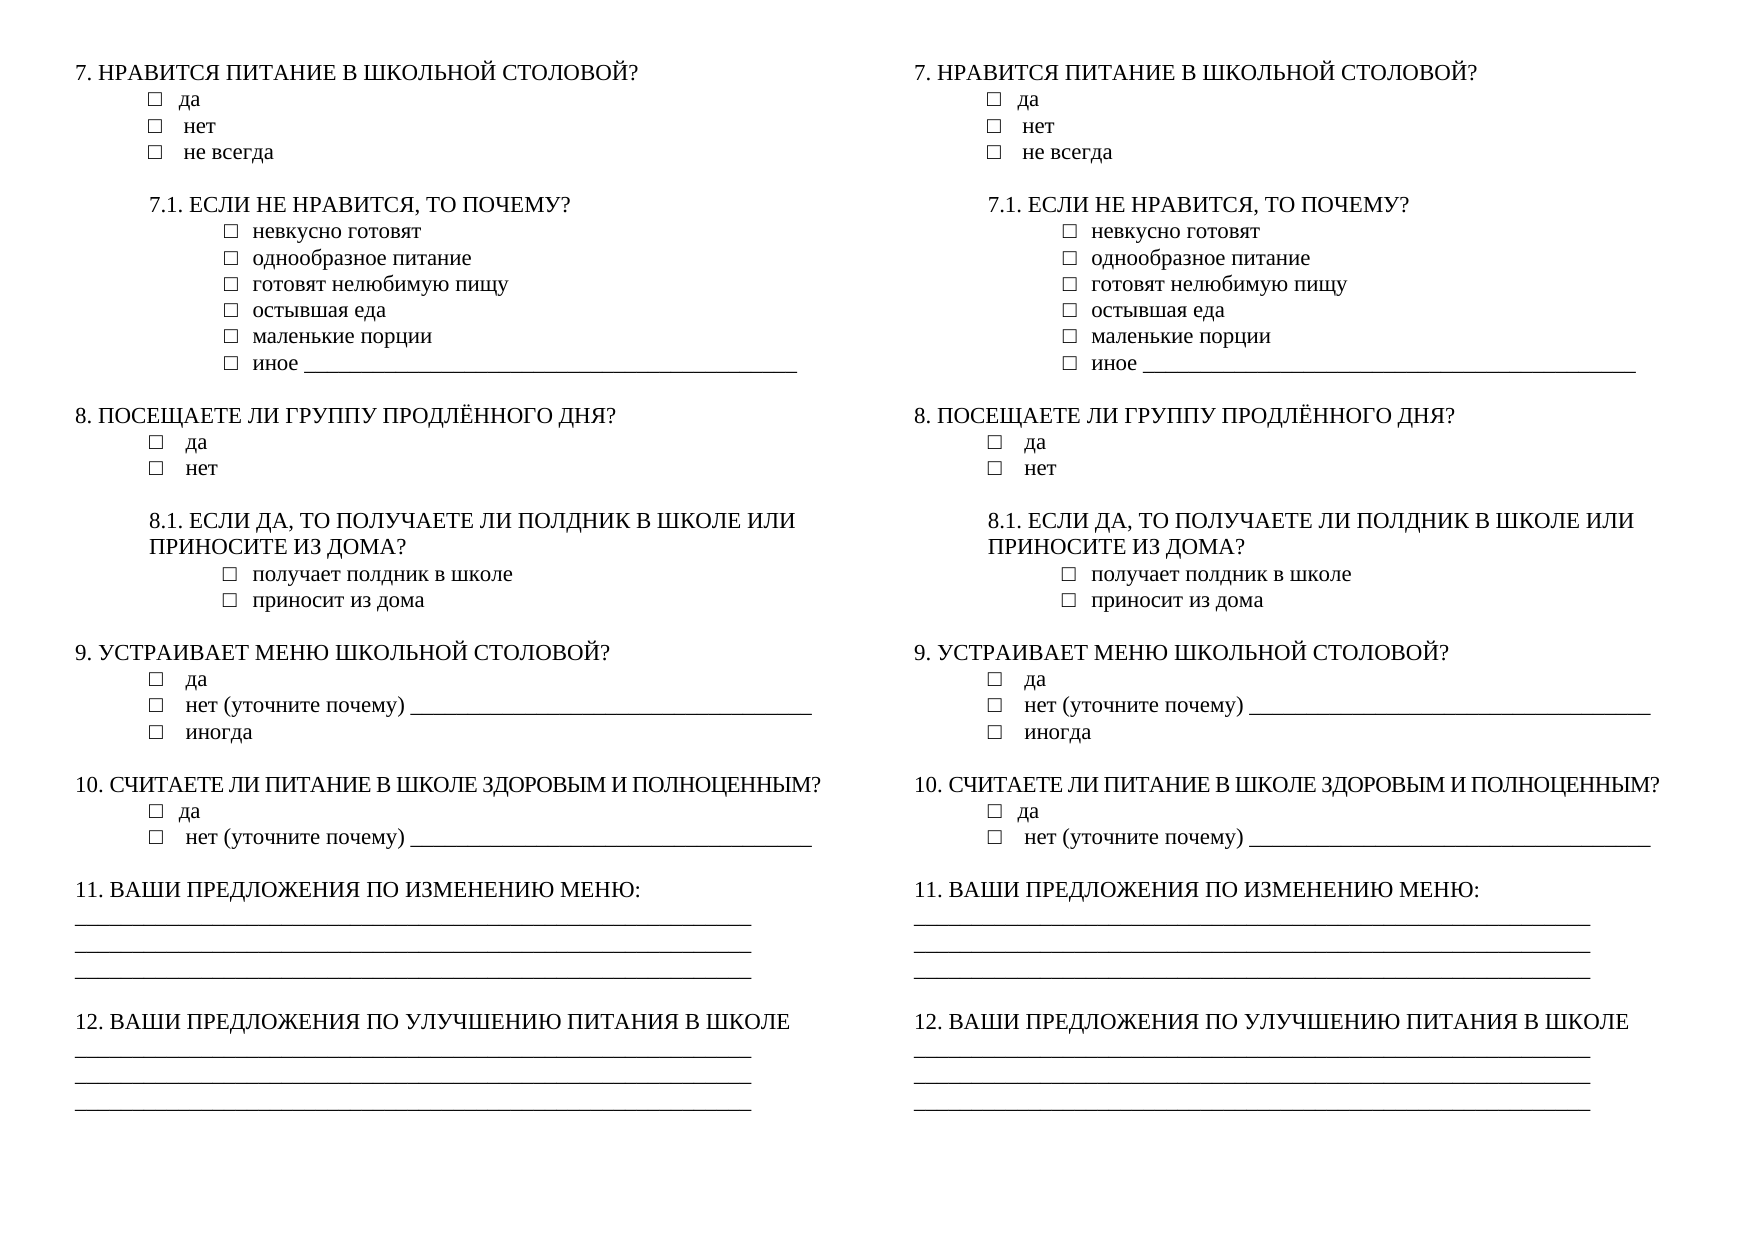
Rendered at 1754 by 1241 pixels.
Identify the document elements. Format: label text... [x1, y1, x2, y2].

text □ да [75, 797, 840, 823]
list иногда [75, 718, 840, 744]
text 8. ПОСЕЩАЕТЕ ЛИ ГРУППУ ПРОДЛЁННОГО ДНЯ? [75, 402, 840, 428]
list ___________________________________________________________ [75, 1034, 840, 1061]
list однообразное питание [988, 243, 1679, 270]
list ___________________________________________________________ [914, 1061, 1679, 1087]
text □ да [914, 85, 1679, 112]
list ___________________________________________________________ [75, 929, 840, 955]
list маленькие порции [149, 323, 840, 349]
text 10. СЧИТАЕТЕ ЛИ ПИТАНИЕ В ШКОЛЕ ЗДОРОВЫМ И ПОЛНОЦЕННЫМ? [914, 771, 1679, 797]
text 9. УСТРАИВАЕТ МЕНЮ ШКОЛЬНОЙ СТОЛОВОЙ? [914, 639, 1679, 665]
text 8.1. ЕСЛИ ДА, ТО ПОЛУЧАЕТЕ ЛИ ПОЛДНИК В ШКОЛЕ ИЛИ ПРИНОСИТЕ ИЗ ДОМА? [149, 507, 840, 560]
text 7. НРАВИТСЯ ПИТАНИЕ В ШКОЛЬНОЙ СТОЛОВОЙ? [914, 59, 1679, 85]
list ___________________________________________________________ [914, 955, 1679, 981]
list остывшая еда [149, 296, 840, 323]
text □ да [75, 85, 840, 112]
list нет [914, 112, 1679, 138]
list приносит из дома [988, 586, 1679, 612]
list да [75, 428, 840, 454]
list остывшая еда [988, 296, 1679, 323]
text 11. ВАШИ ПРЕДЛОЖЕНИЯ ПО ИЗМЕНЕНИЮ МЕНЮ: [75, 876, 840, 902]
list нет [75, 112, 840, 138]
list иное ___________________________________________ [149, 349, 840, 375]
list готовят нелюбимую пищу [149, 270, 840, 296]
list готовят нелюбимую пищу [988, 270, 1679, 296]
text 7. НРАВИТСЯ ПИТАНИЕ В ШКОЛЬНОЙ СТОЛОВОЙ? [75, 59, 840, 85]
list невкусно готовят [988, 217, 1679, 243]
list нет (уточните почему) ___________________________________ [914, 692, 1679, 718]
text 7.1. ЕСЛИ НЕ НРАВИТСЯ, ТО ПОЧЕМУ? [149, 191, 840, 217]
list не всегда [75, 138, 840, 164]
text 10. СЧИТАЕТЕ ЛИ ПИТАНИЕ В ШКОЛЕ ЗДОРОВЫМ И ПОЛНОЦЕННЫМ? [75, 771, 840, 797]
list нет (уточните почему) ___________________________________ [75, 823, 840, 850]
list 12. ВАШИ ПРЕДЛОЖЕНИЯ ПО УЛУЧШЕНИЮ ПИТАНИЯ В ШКОЛЕ [914, 1008, 1679, 1034]
list да [914, 428, 1679, 454]
text 9. УСТРАИВАЕТ МЕНЮ ШКОЛЬНОЙ СТОЛОВОЙ? [75, 639, 840, 665]
list получает полдник в школе [149, 560, 840, 586]
list приносит из дома [149, 586, 840, 612]
list 12. ВАШИ ПРЕДЛОЖЕНИЯ ПО УЛУЧШЕНИЮ ПИТАНИЯ В ШКОЛЕ [75, 1008, 840, 1034]
list да [75, 665, 840, 692]
list невкусно готовят [149, 217, 840, 243]
list ___________________________________________________________ [75, 955, 840, 981]
text □ да [914, 797, 1679, 823]
list ___________________________________________________________ [75, 1087, 840, 1113]
list нет [75, 454, 840, 481]
text 7.1. ЕСЛИ НЕ НРАВИТСЯ, ТО ПОЧЕМУ? [988, 191, 1679, 217]
list да [914, 665, 1679, 692]
list иногда [914, 718, 1679, 744]
list однообразное питание [149, 243, 840, 270]
list ___________________________________________________________ [75, 1061, 840, 1087]
list ___________________________________________________________ [914, 902, 1679, 929]
list ___________________________________________________________ [914, 1087, 1679, 1113]
list маленькие порции [988, 323, 1679, 349]
list нет [914, 454, 1679, 481]
text 8.1. ЕСЛИ ДА, ТО ПОЛУЧАЕТЕ ЛИ ПОЛДНИК В ШКОЛЕ ИЛИ ПРИНОСИТЕ ИЗ ДОМА? [988, 507, 1679, 560]
list нет (уточните почему) ___________________________________ [75, 692, 840, 718]
list ___________________________________________________________ [75, 902, 840, 929]
list иное ___________________________________________ [988, 349, 1679, 375]
list получает полдник в школе [988, 560, 1679, 586]
text 8. ПОСЕЩАЕТЕ ЛИ ГРУППУ ПРОДЛЁННОГО ДНЯ? [914, 402, 1679, 428]
list не всегда [914, 138, 1679, 164]
list ___________________________________________________________ [914, 1034, 1679, 1061]
list ___________________________________________________________ [914, 929, 1679, 955]
list нет (уточните почему) ___________________________________ [914, 823, 1679, 850]
text 11. ВАШИ ПРЕДЛОЖЕНИЯ ПО ИЗМЕНЕНИЮ МЕНЮ: [914, 876, 1679, 902]
